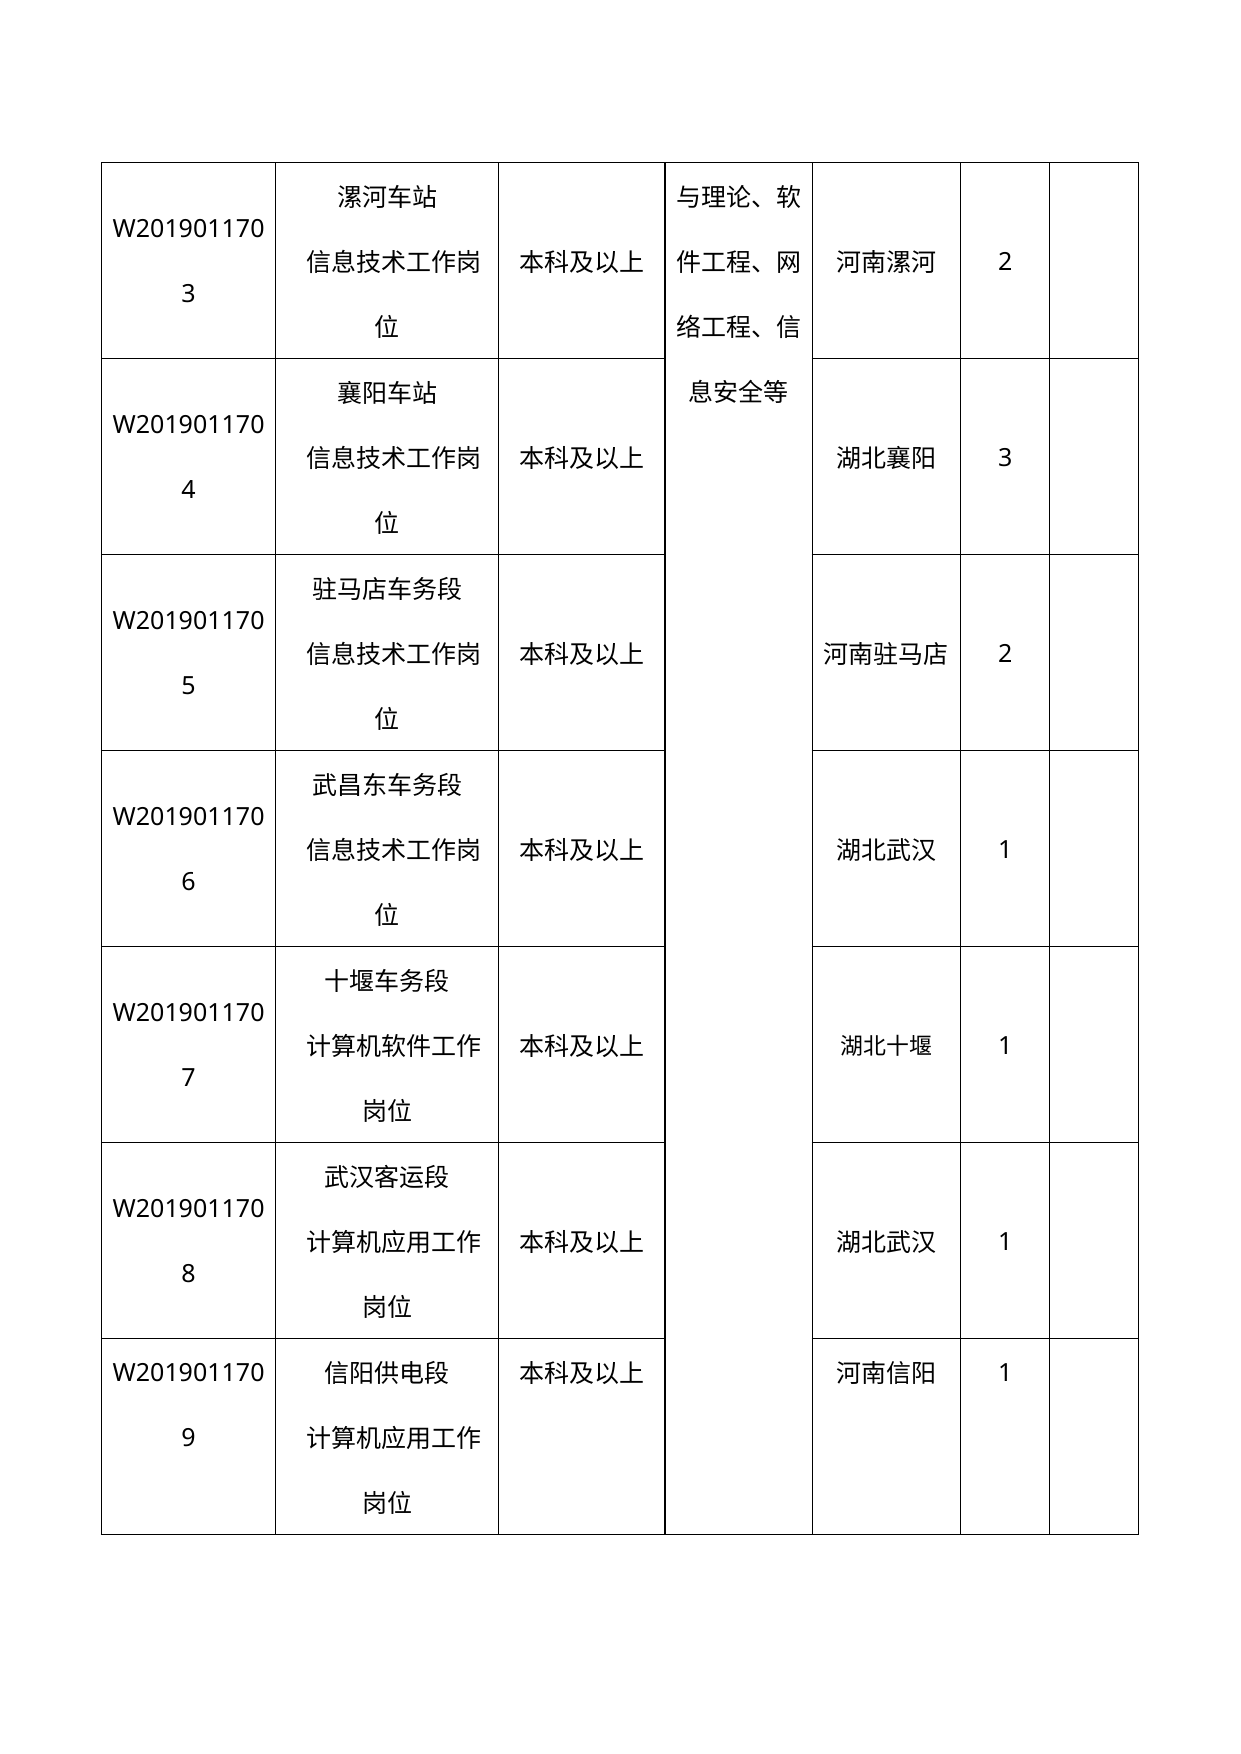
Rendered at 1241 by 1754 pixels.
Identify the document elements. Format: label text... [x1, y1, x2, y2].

table_cell 湖北十堰 [813, 947, 960, 1142]
table_cell W2019011705 [102, 555, 275, 750]
table_cell 1 [961, 1339, 1049, 1534]
table_cell 湖北襄阳 [813, 359, 960, 554]
table_cell W2019011706 [102, 751, 275, 946]
table_cell 河南信阳 [813, 1339, 960, 1534]
table_cell 1 [961, 751, 1049, 946]
table_cell 湖北武汉 [813, 751, 960, 946]
table_cell W2019011708 [102, 1143, 275, 1338]
table_cell 驻马店车务段 信息技术工作岗位 [276, 555, 498, 750]
table_cell W2019011704 [102, 359, 275, 554]
table_cell [1050, 947, 1138, 1142]
table_cell 本科及以上 [499, 1339, 664, 1534]
table_cell 十堰车务段 计算机软件工作岗位 [276, 947, 498, 1142]
table_cell W2019011709 [102, 1339, 275, 1534]
table_cell 本科及以上 [499, 163, 664, 358]
table_cell W2019011707 [102, 947, 275, 1142]
table_cell 本科及以上 [499, 555, 664, 750]
table_cell 1 [961, 947, 1049, 1142]
table_cell 本科及以上 [499, 751, 664, 946]
table_cell [1050, 1143, 1138, 1338]
table_cell 本科及以上 [499, 947, 664, 1142]
table_cell 信阳供电段 计算机应用工作岗位 [276, 1339, 498, 1534]
table_cell 本科及以上 [499, 1143, 664, 1338]
table_cell 武昌东车务段 信息技术工作岗位 [276, 751, 498, 946]
table_cell 湖北武汉 [813, 1143, 960, 1338]
table_cell 武汉客运段 计算机应用工作岗位 [276, 1143, 498, 1338]
table_cell 河南漯河 [813, 163, 960, 358]
table_cell 漯河车站 信息技术工作岗位 [276, 163, 498, 358]
table_cell [1050, 359, 1138, 554]
table_cell [1050, 1339, 1138, 1534]
table_cell 2 [961, 163, 1049, 358]
table_cell 襄阳车站 信息技术工作岗位 [276, 359, 498, 554]
table_cell 1 [961, 1143, 1049, 1338]
table_cell [1050, 163, 1138, 358]
table_cell 河南驻马店 [813, 555, 960, 750]
table_cell [1050, 555, 1138, 750]
table_cell W2019011703 [102, 163, 275, 358]
table_cell 本科及以上 [499, 359, 664, 554]
table_cell 2 [961, 555, 1049, 750]
table_cell [1050, 751, 1138, 946]
table_cell 3 [961, 359, 1049, 554]
